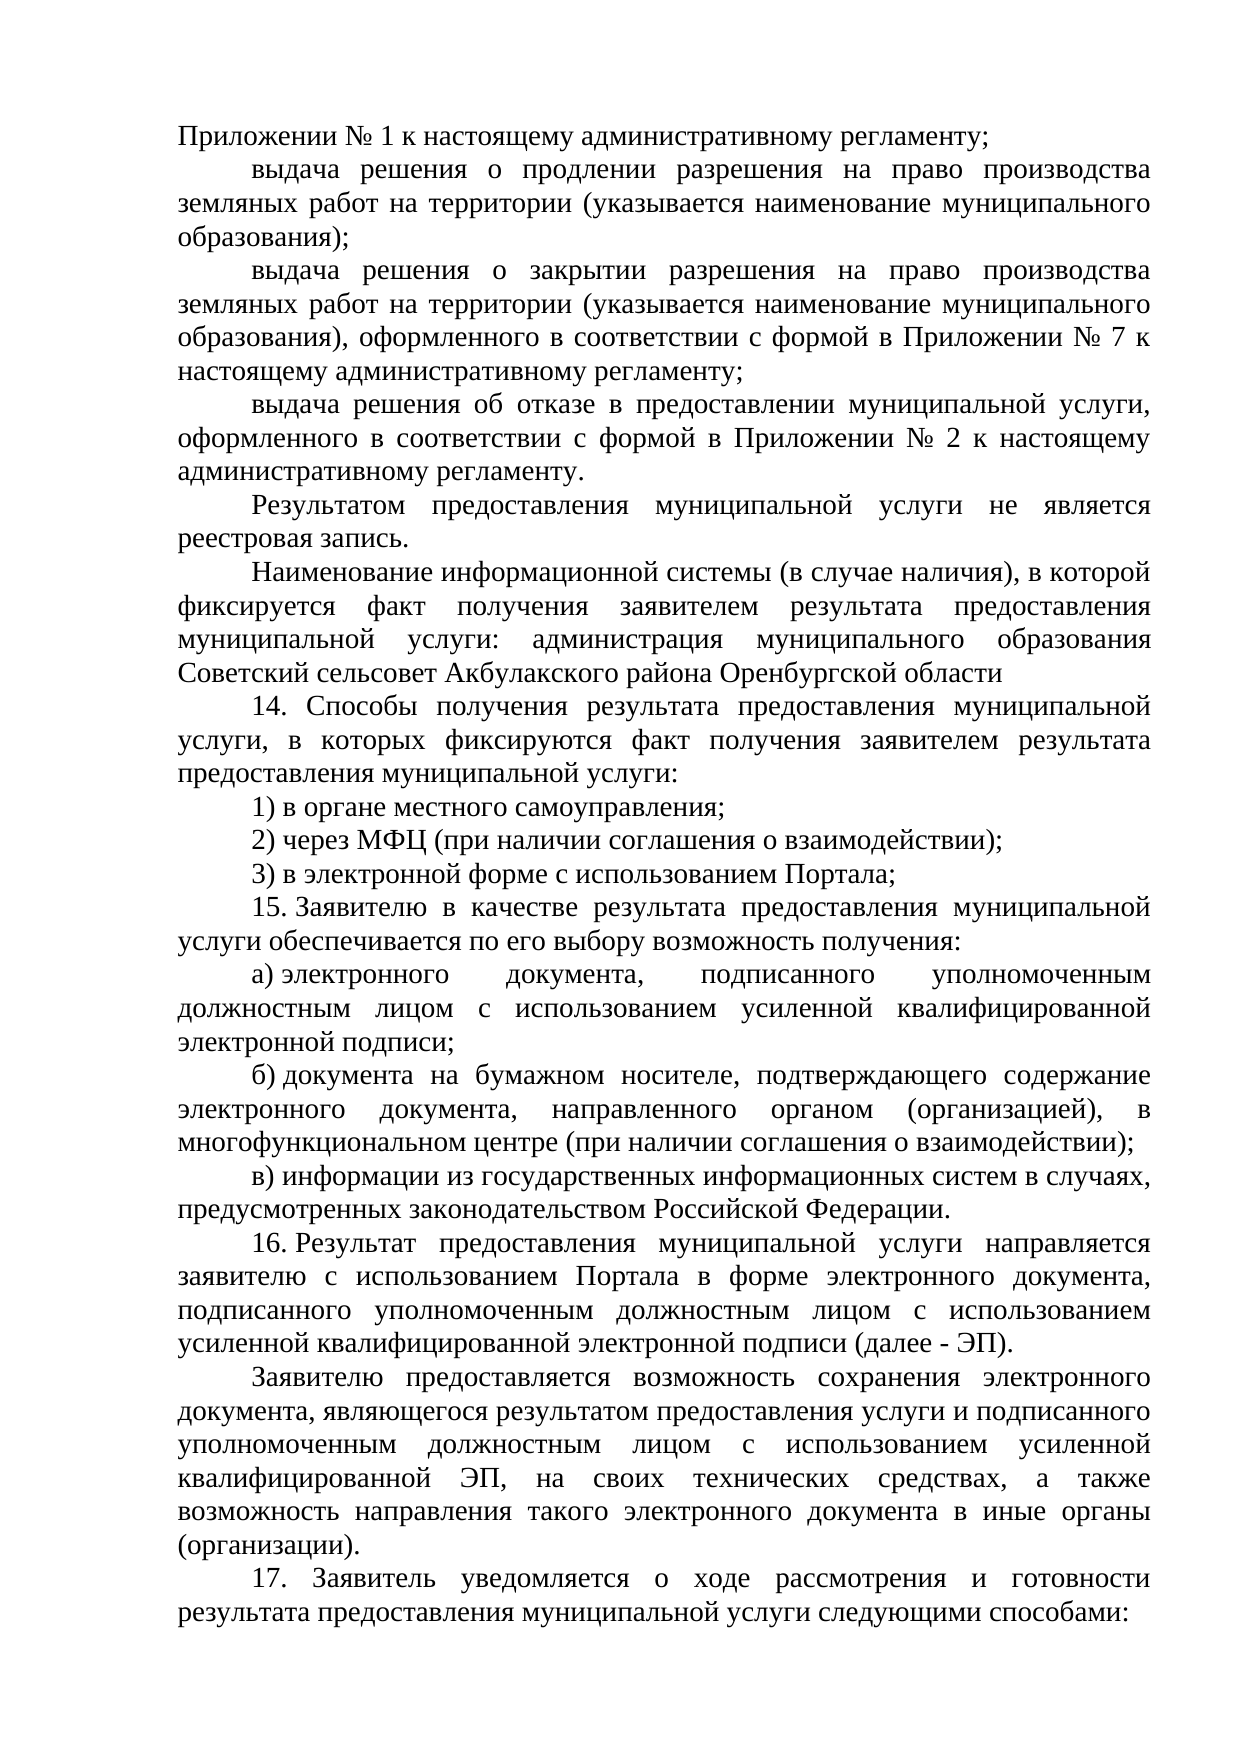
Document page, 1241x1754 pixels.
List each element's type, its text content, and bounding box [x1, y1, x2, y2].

text 14. Способы получения результата предоставления муниципальной услуги, в которых фиксируются факт получения заявителем результата предоставления муниципальной услуги: [177, 688, 1152, 789]
text Результатом предоставления муниципальной услуги не является реестровая запись. [177, 487, 1152, 554]
text в) информации из государственных информационных систем в случаях, предусмотренных законодательством Российской Федерации. [177, 1158, 1152, 1225]
text Наименование информационной системы (в случае наличия), в которой фиксируется факт получения заявителем результата предоставления муниципальной услуги: администрация муниципального образования Советский сельсовет Акбулакского района Оренбургской области [177, 554, 1152, 688]
text 15. Заявителю в качестве результата предоставления муниципальной услуги обеспечивается по его выбору возможность получения: [177, 889, 1152, 957]
text выдача решения о закрытии разрешения на право производства земляных работ на территории (указывается наименование муниципального образования), оформленного в соответствии с формой в Приложении № 7 к настоящему административному регламенту; [177, 252, 1152, 386]
text выдача решения об отказе в предоставлении муниципальной услуги, оформленного в соответствии с формой в Приложении № 2 к настоящему административному регламенту. [177, 386, 1152, 487]
text а) электронного документа, подписанного уполномоченным должностным лицом с использованием усиленной квалифицированной электронной подписи; [177, 957, 1152, 1057]
text б) документа на бумажном носителе, подтверждающего содержание электронного документа, направленного органом (организацией), в многофункциональном центре (при наличии соглашения о взаимодействии); [177, 1057, 1152, 1158]
text 16. Результат предоставления муниципальной услуги направляется заявителю с использованием Портала в форме электронного документа, подписанного уполномоченным должностным лицом с использованием усиленной квалифицированной электронной подписи (далее - ЭП). [177, 1225, 1152, 1359]
text Заявителю предоставляется возможность сохранения электронного документа, являющегося результатом предоставления услуги и подписанного уполномоченным должностным лицом с использованием усиленной квалифицированной ЭП, на своих технических средствах, а также возможность направления такого электронного документа в иные органы (организации). [177, 1359, 1152, 1560]
text 3) в электронной форме с использованием Портала; [177, 856, 1152, 889]
text 2) через МФЦ (при наличии соглашения о взаимодействии); [177, 822, 1152, 856]
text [177, 118, 1152, 152]
text 17. Заявитель уведомляется о ходе рассмотрения и готовности результата предоставления муниципальной услуги следующими способами: [177, 1560, 1152, 1627]
text выдача решения о продлении разрешения на право производства земляных работ на территории (указывается наименование муниципального образования); [177, 152, 1152, 252]
text 1) в органе местного самоуправления; [177, 789, 1152, 822]
